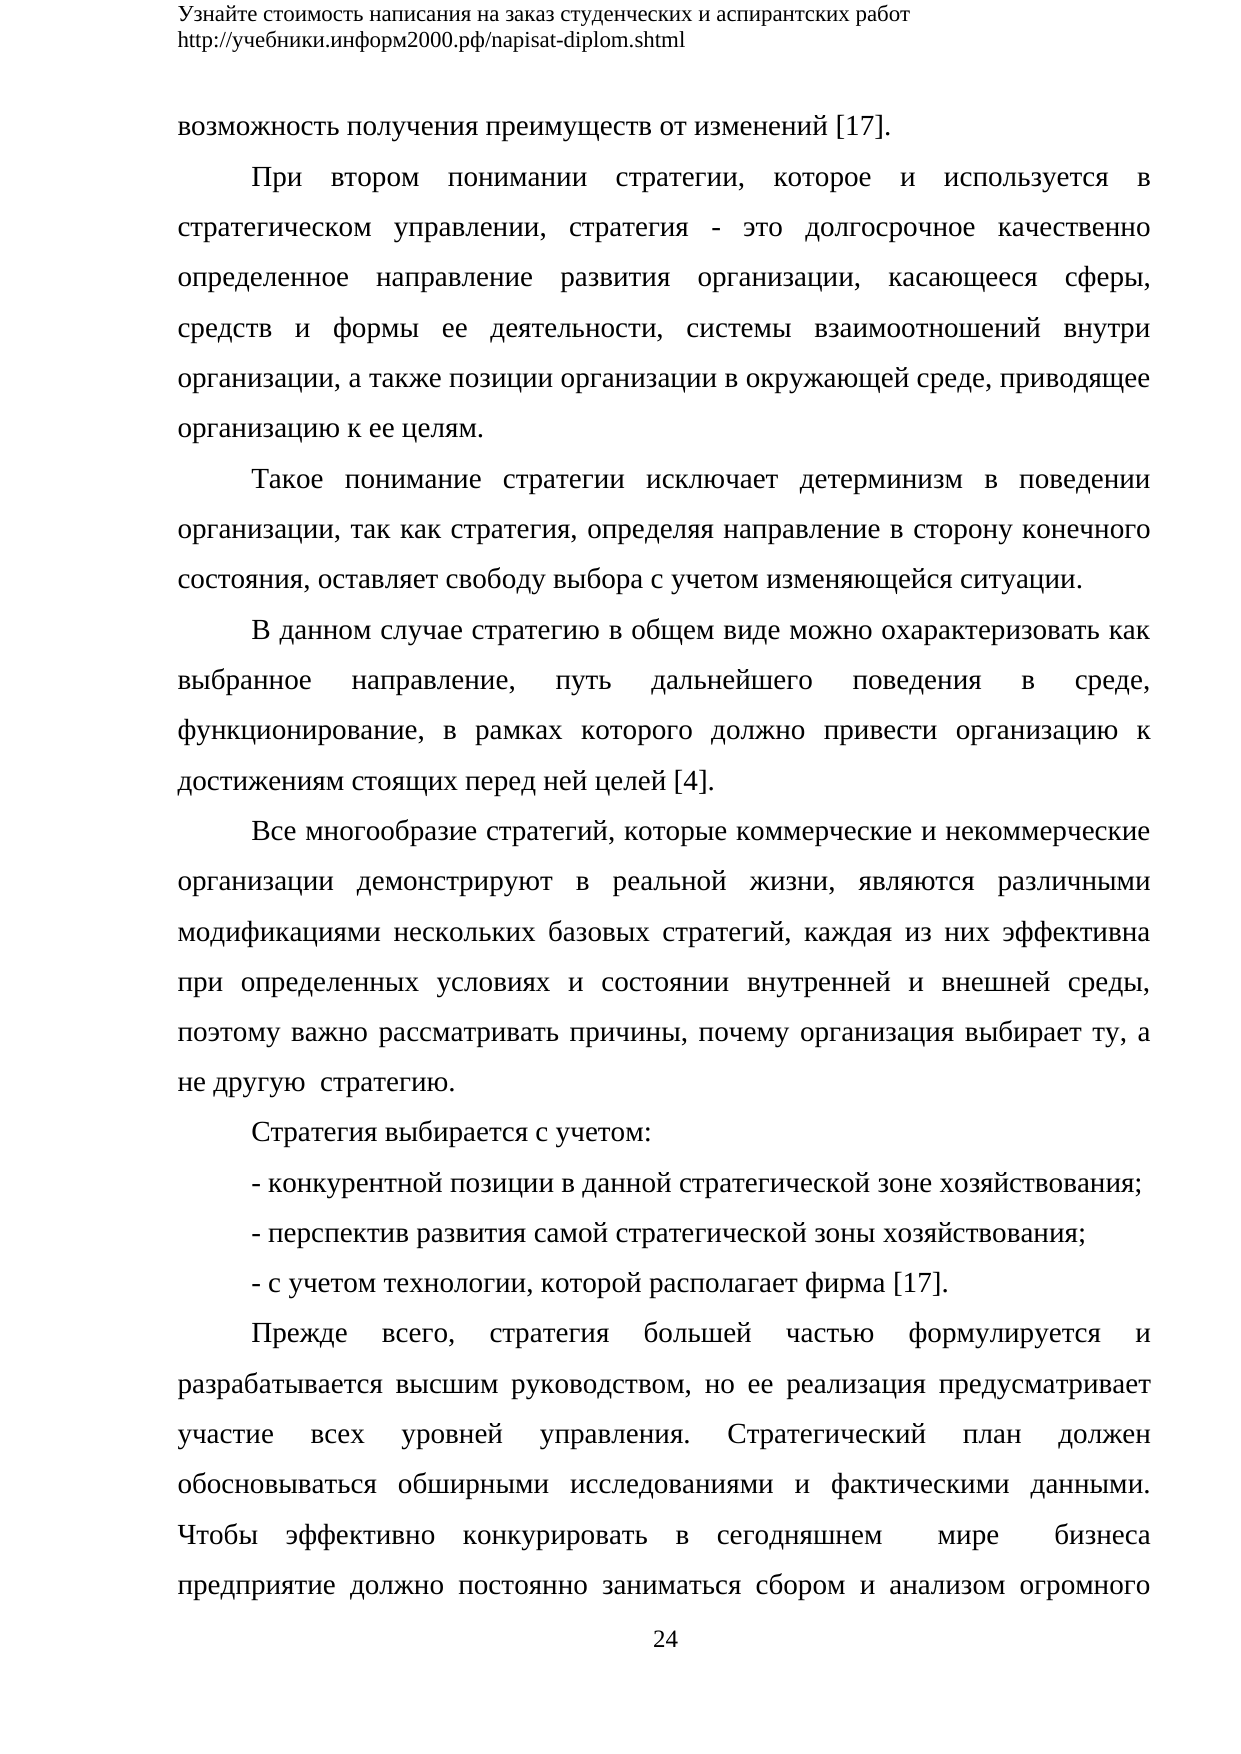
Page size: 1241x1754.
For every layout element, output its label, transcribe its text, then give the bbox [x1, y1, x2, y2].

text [177, 108, 1151, 142]
text Все многообразие стратегий, которые коммерческие и некоммерческие организации демонстрируют в реальной жизни, являются различными модификациями нескольких базовых стратегий, каждая из них эффективна при определенных условиях и состоянии внутренней и внешней среды, поэтому важно рассматривать причины, почему организация выбирает ту, а не другую стратегию. [177, 813, 1151, 1098]
list - перспектив развития самой стратегической зоны хозяйствования; [251, 1215, 1151, 1249]
list - с учетом технологии, которой располагает фирма [17]. [251, 1265, 1151, 1299]
list - конкурентной позиции в данной стратегической зоне хозяйствования; [251, 1165, 1151, 1198]
text Такое понимание стратегии исключает детерминизм в поведении организации, так как стратегия, определяя направление в сторону конечного состояния, оставляет свободу выбора с учетом изменяющейся ситуации. [177, 461, 1151, 595]
text Стратегия выбирается с учетом: [177, 1115, 1151, 1148]
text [177, 1316, 1151, 1601]
text При втором понимании стратегии, которое и используется в стратегическом управлении, стратегия - это долгосрочное качественно определенное направление развития организации, касающееся сферы, средств и формы ее деятельности, системы взаимоотношений внутри организации, а также позиции организации в окружающей среде, приводящее организацию к ее целям. [177, 159, 1151, 444]
text В данном случае стратегию в общем виде можно охарактеризовать как выбранное направление, путь дальнейшего поведения в среде, функционирование, в рамках которого должно привести организацию к достижениям стоящих перед ней целей [4]. [177, 612, 1151, 796]
